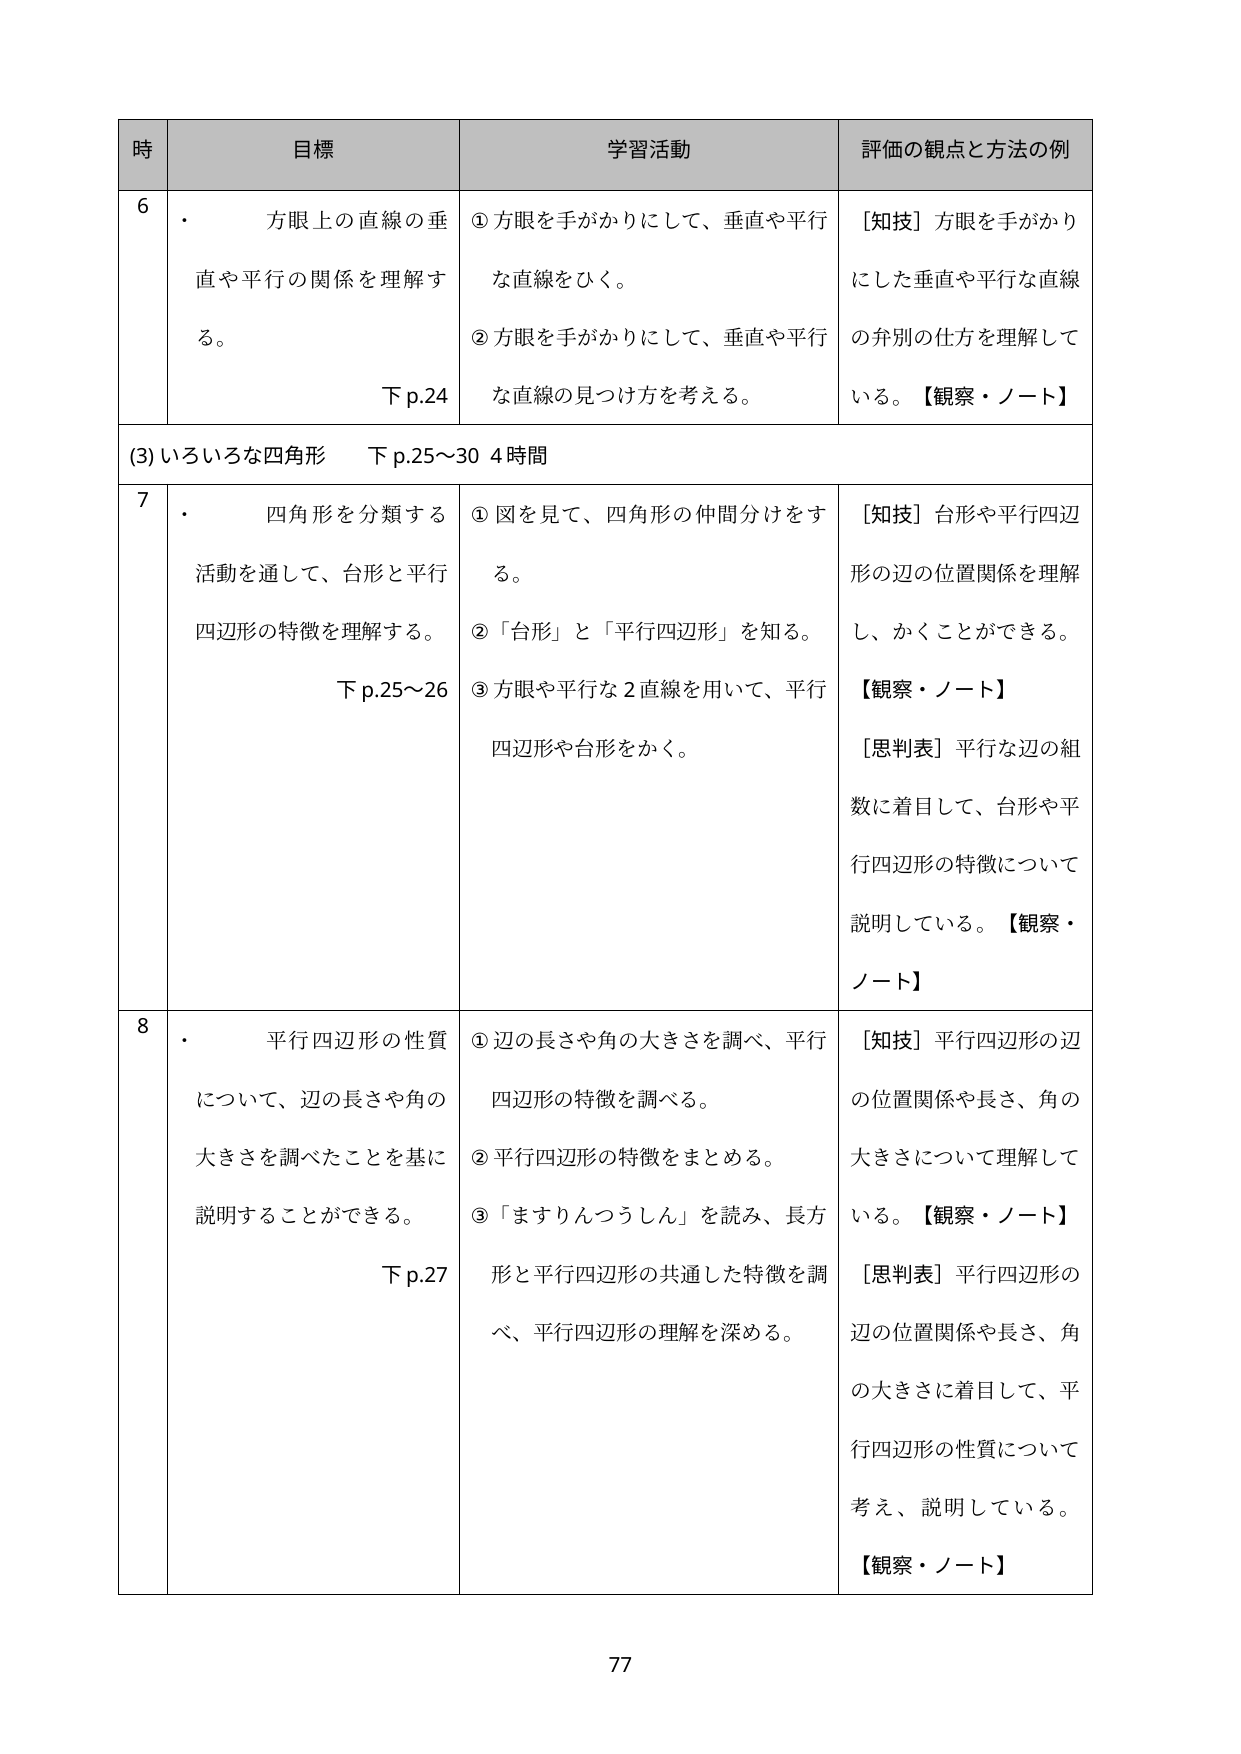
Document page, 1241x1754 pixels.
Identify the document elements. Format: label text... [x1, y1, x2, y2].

table_cell ①方眼を手がかりにして、垂直や平行な直線をひく。 ②方眼を手がかりにして、垂直や平行な直線の見つけ方を考える。 [460, 191, 838, 424]
table_cell 6 [119, 191, 167, 424]
table_cell ①図を見て、四角形の仲間分けをする。 ②「台形」と「平行四辺形」を知る。 ③方眼や平行な2直線を用いて、平行四辺形や台形をかく。 [460, 485, 838, 1009]
table_header 学習活動 [460, 120, 838, 190]
table_cell ［知技］平行四辺形の辺の位置関係や長さ、角の大きさについて理解している。【観察・ノート】 ［思判表］平行四辺形の辺の位置関係や長さ、角の大きさに着目して、平行四辺形の性質について考え、説明している。【観察・ノート】 [839, 1011, 1092, 1594]
table_cell 8 [119, 1011, 167, 1594]
table_cell 四角形を分類する活動を通して、台形と平行四辺形の特徴を理解する。 下p.25～26 [168, 485, 459, 1009]
table_cell 7 [119, 485, 167, 1009]
table_header 目標 [168, 120, 459, 190]
table_cell (3) いろいろな四角形 下p.25～30 4時間 [119, 425, 1092, 483]
table_cell ［知技］方眼を手がかりにした垂直や平行な直線の弁別の仕方を理解している。【観察・ノート】 [839, 191, 1092, 424]
table_cell ①辺の長さや角の大きさを調べ、平行四辺形の特徴を調べる。 ②平行四辺形の特徴をまとめる。 ③「ますりんつうしん」を読み、長方形と平行四辺形の共通した特徴を調べ、平行四辺形の理解を深める。 [460, 1011, 838, 1594]
table_cell 平行四辺形の性質について、辺の長さや角の大きさを調べたことを基に説明することができる。 下p.27 [168, 1011, 459, 1594]
table_header 時 [119, 120, 167, 190]
table_cell 方眼上の直線の垂直や平行の関係を理解する。 下p.24 [168, 191, 459, 424]
table_cell ［知技］台形や平行四辺形の辺の位置関係を理解し、かくことができる。【観察・ノート】 ［思判表］平行な辺の組数に着目して、台形や平行四辺形の特徴について説明している。【観察・ノート】 [839, 485, 1092, 1009]
table_header 評価の観点と方法の例 [839, 120, 1092, 190]
